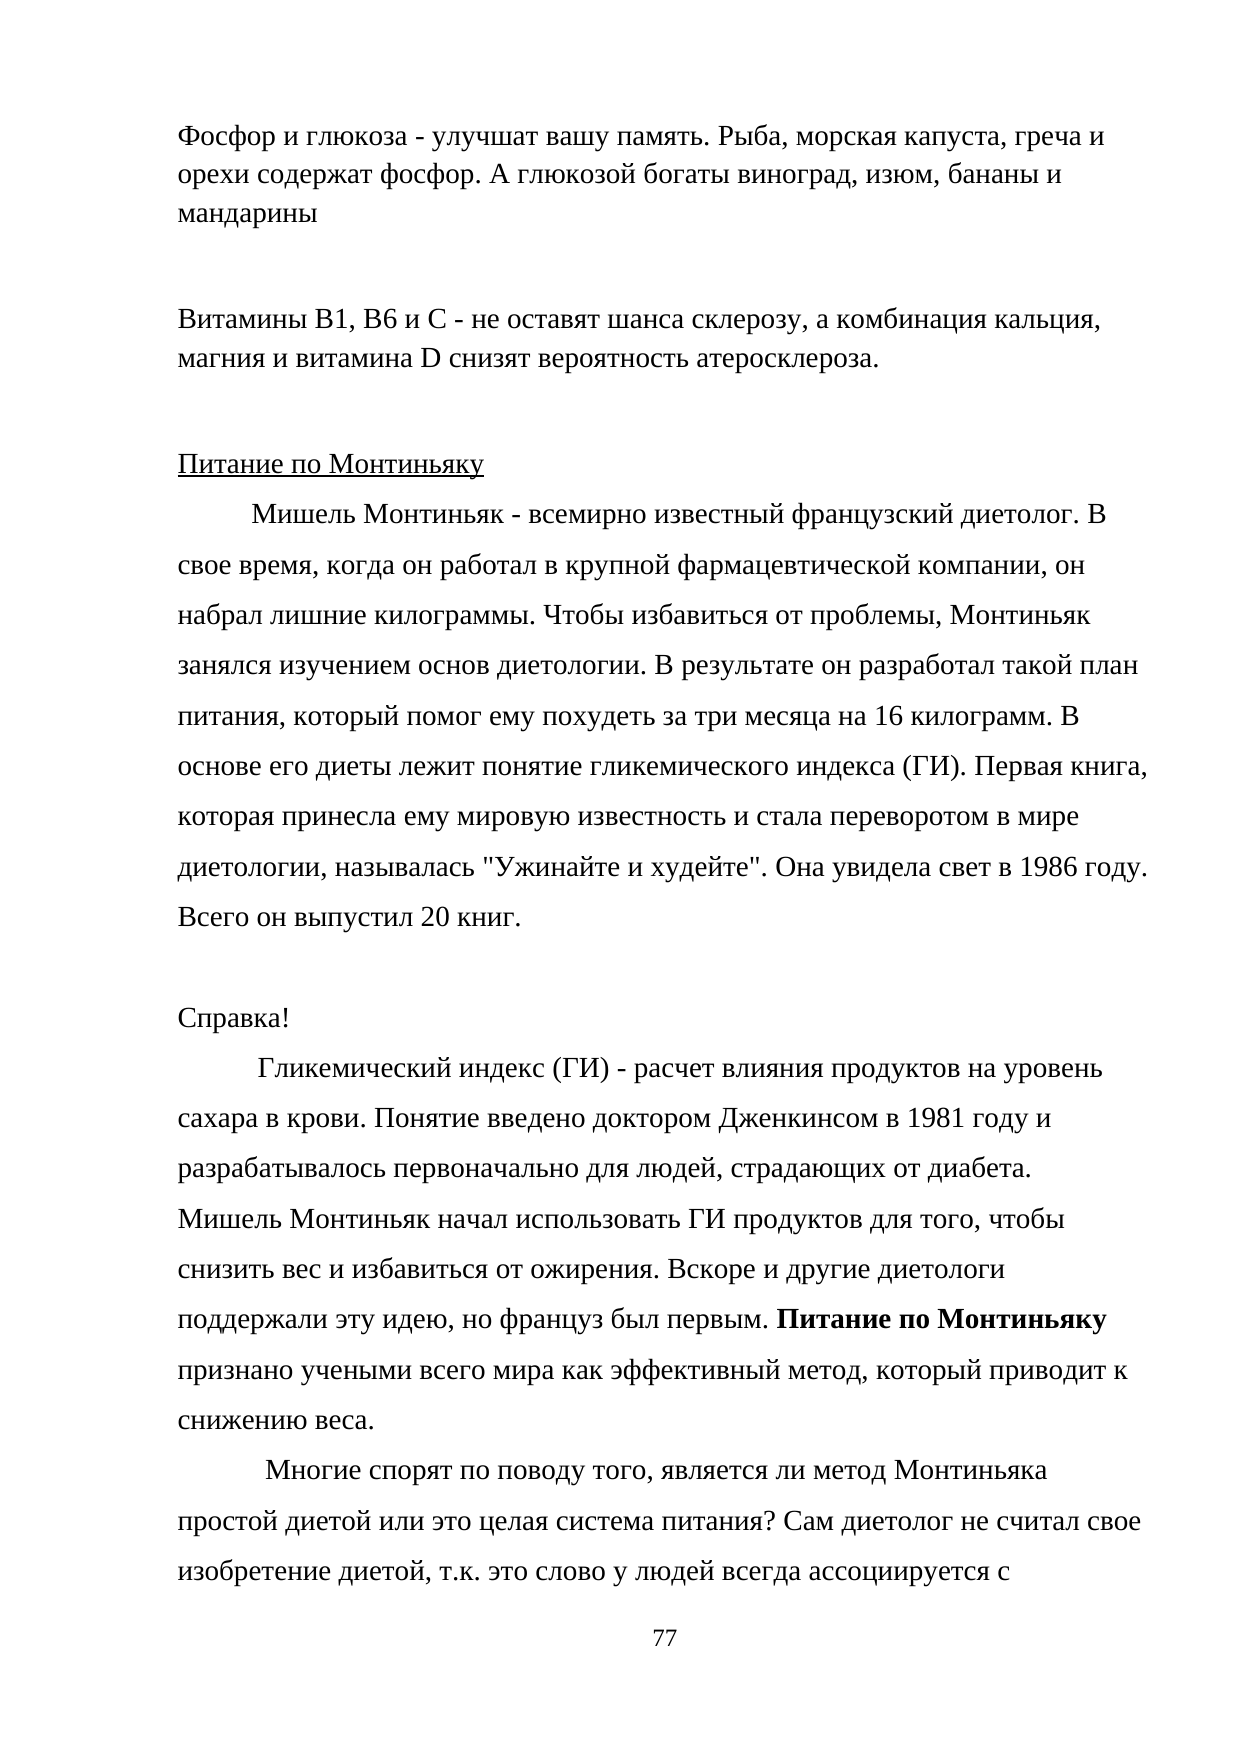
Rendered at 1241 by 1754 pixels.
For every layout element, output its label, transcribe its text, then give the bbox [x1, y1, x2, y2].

text Питание по Монтиньяку [177, 446, 1152, 480]
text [177, 1201, 1152, 1587]
text Витамины В1, В6 и С - не оставят шанса склерозу, а комбинация кальция, магния и витамина D снизят вероятность атеросклероза. [177, 301, 1152, 373]
text Мишель Монтиньяк - всемирно известный французский диетолог. В свое время, когда он работал в крупной фармацевтической компании, он набрал лишние килограммы. Чтобы избавиться от проблемы, Монтиньяк занялся изучением основ диетологии. В результате он разработал такой план питания, который помог ему похудеть за три месяца на 16 килограмм. В основе его диеты лежит понятие гликемического индекса (ГИ). Первая книга, которая принесла ему мировую известность и стала переворотом в мире диетологии, называлась "Ужинайте и худейте". Она увидела свет в 1986 году. Всего он выпустил 20 книг. [177, 497, 1152, 933]
text Справка! Гликемический индекс (ГИ) - расчет влияния продуктов на уровень сахара в крови. Понятие введено доктором Дженкинсом в 1981 году и разрабатывалось первоначально для людей, страдающих от диабета. [177, 949, 1152, 1184]
text Фосфор и глюкоза - улучшат вашу память. Рыба, морская капуста, греча и орехи содержат фосфор. А глюкозой богаты виноград, изюм, бананы и мандарины [177, 118, 1152, 229]
